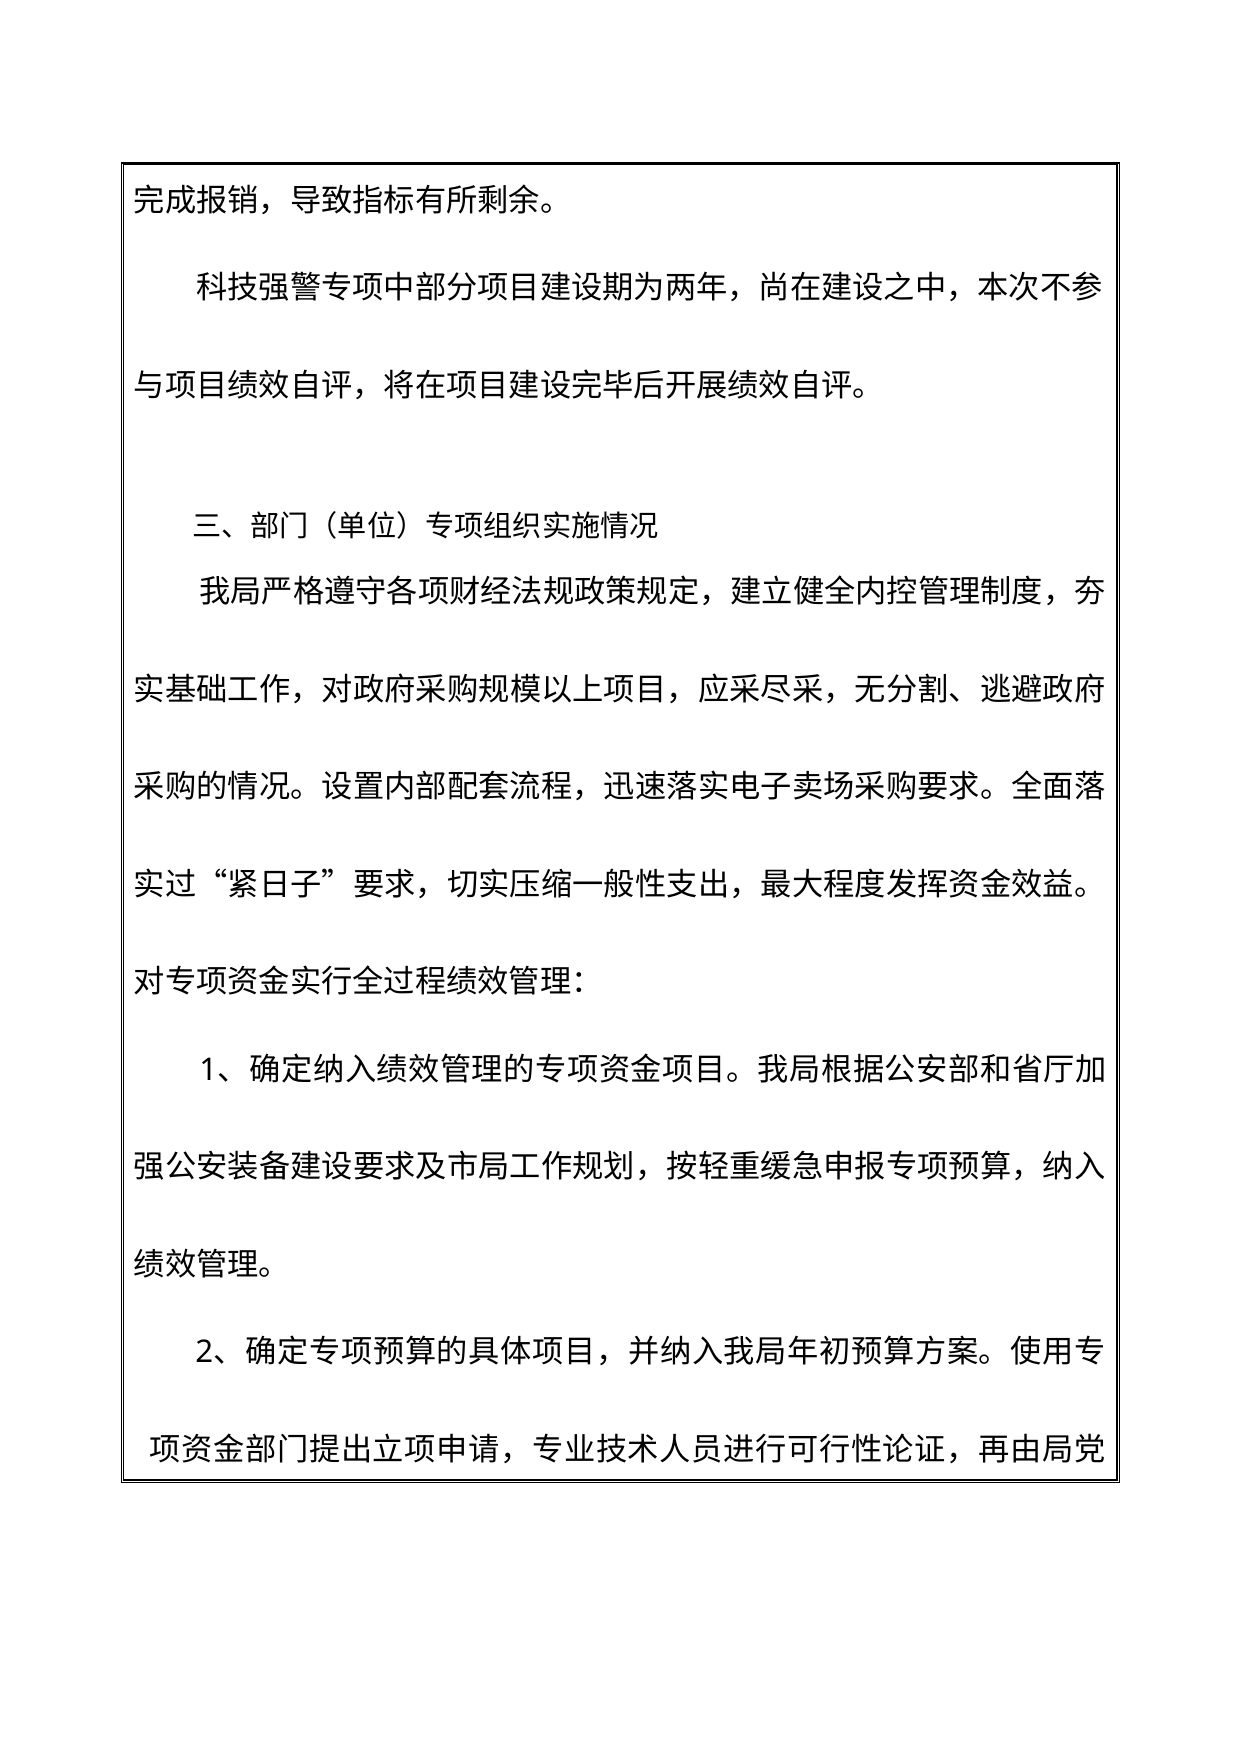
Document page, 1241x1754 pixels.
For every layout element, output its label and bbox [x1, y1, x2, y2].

table_header [124, 165, 1116, 1479]
